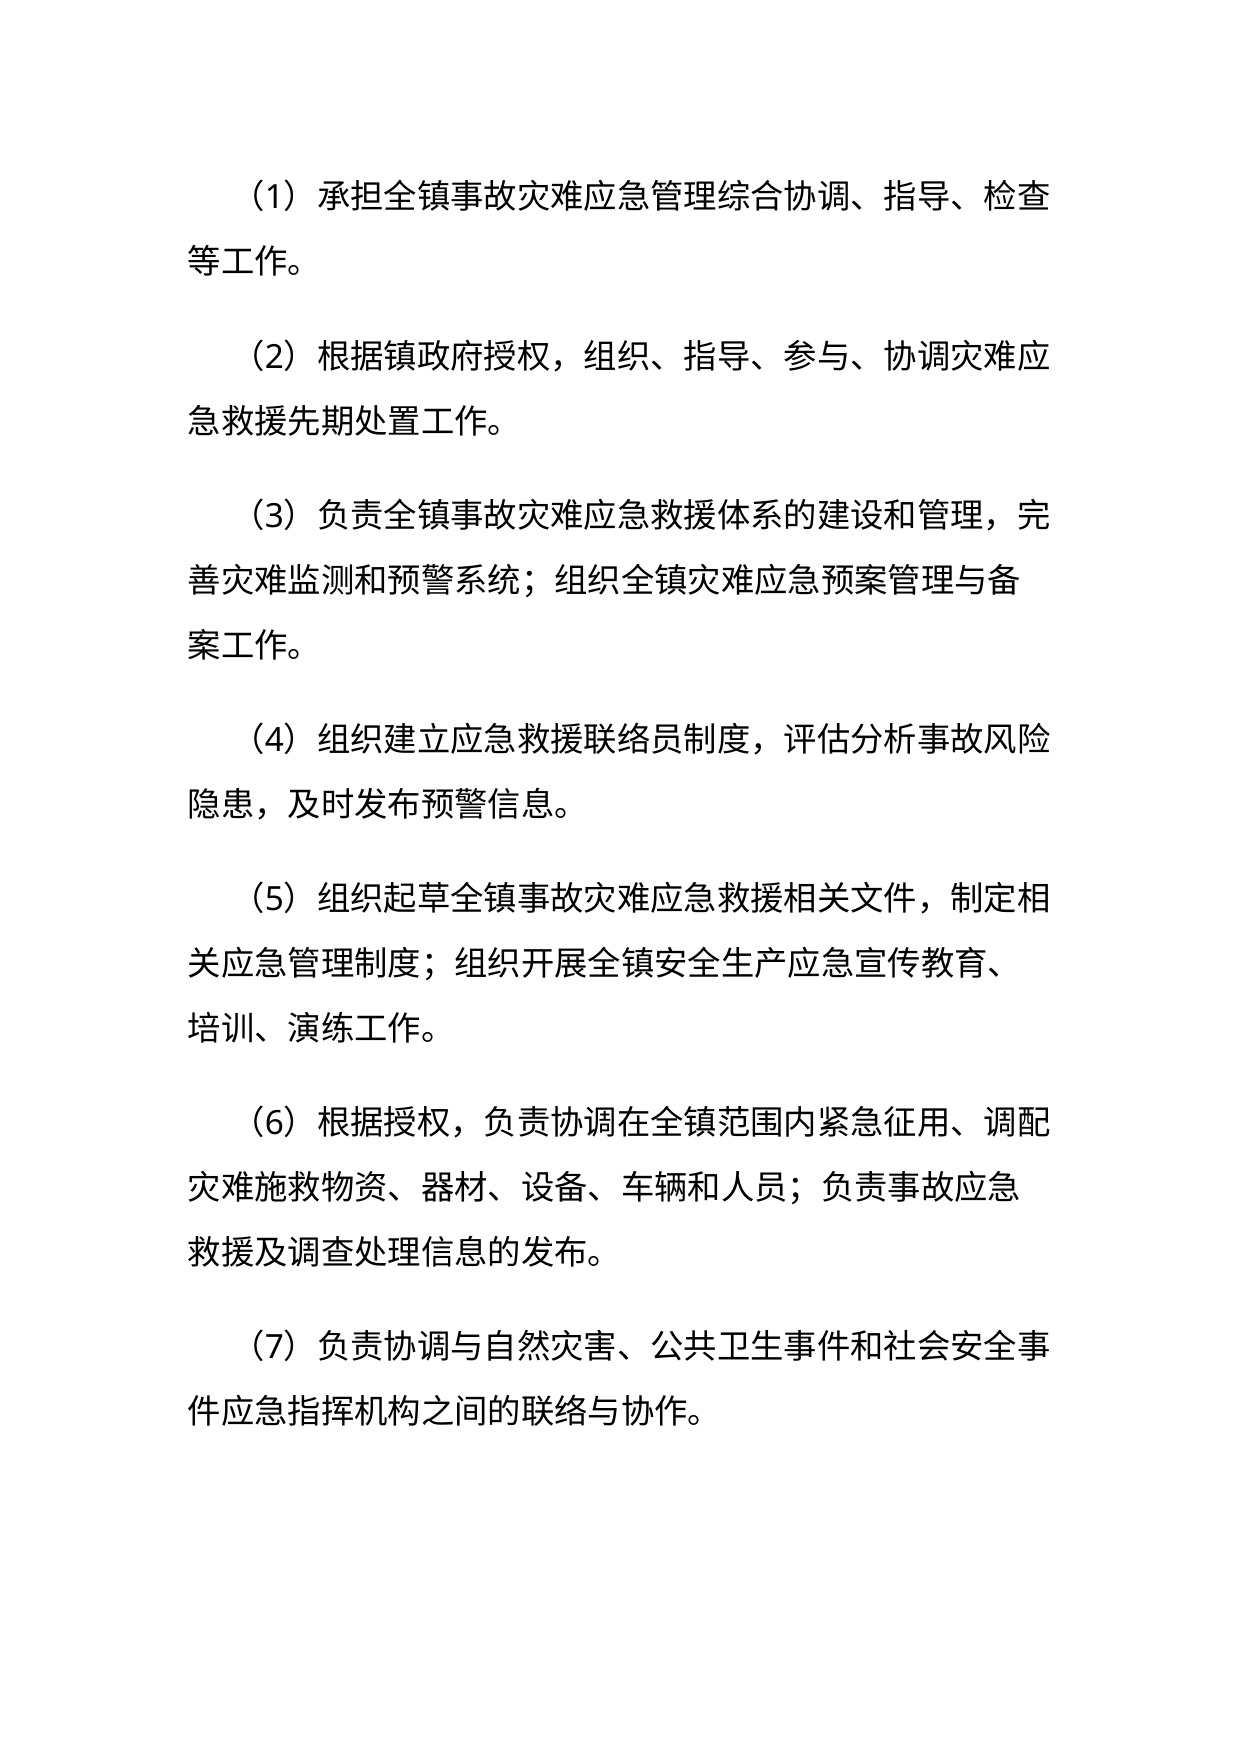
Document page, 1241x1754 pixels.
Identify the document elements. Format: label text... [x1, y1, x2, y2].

text （7）负责协调与自然灾害、公共卫生事件和社会安全事件应急指挥机构之间的联络与协作。 [187, 1312, 1053, 1442]
text （2）根据镇政府授权，组织、指导、参与、协调灾难应急救援先期处置工作。 [187, 321, 1053, 451]
text （4）组织建立应急救援联络员制度，评估分析事故风险隐患，及时发布预警信息。 [187, 704, 1053, 834]
text （1）承担全镇事故灾难应急管理综合协调、指导、检查等工作。 [187, 162, 1053, 292]
text （5）组织起草全镇事故灾难应急救援相关文件，制定相关应急管理制度；组织开展全镇安全生产应急宣传教育、培训、演练工作。 [187, 864, 1053, 1059]
text （3）负责全镇事故灾难应急救援体系的建设和管理，完善灾难监测和预警系统；组织全镇灾难应急预案管理与备案工作。 [187, 480, 1053, 675]
text （6）根据授权，负责协调在全镇范围内紧急征用、调配灾难施救物资、器材、设备、车辆和人员；负责事故应急救援及调查处理信息的发布。 [187, 1088, 1053, 1283]
